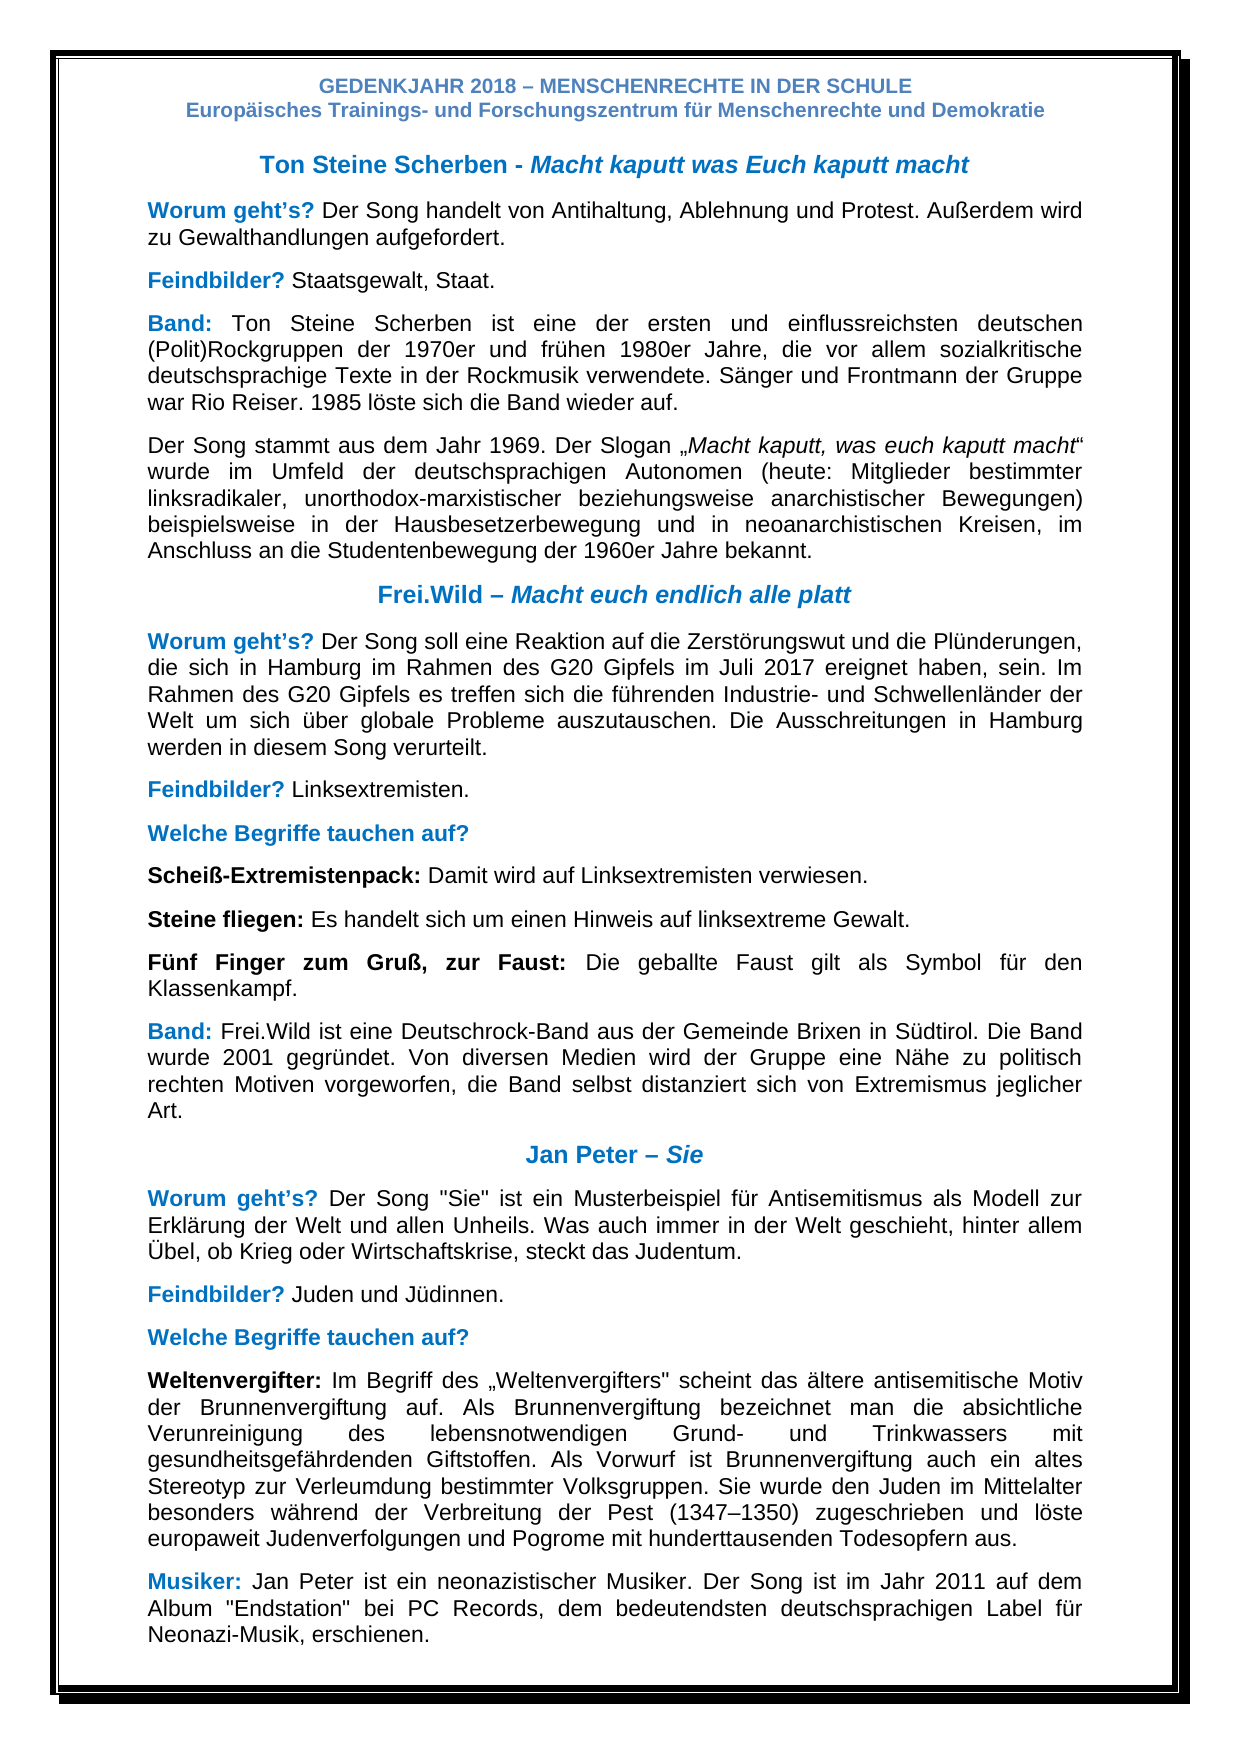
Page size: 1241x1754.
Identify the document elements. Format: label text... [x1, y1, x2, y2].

text Feindbilder? Linksextremisten. [147, 776, 1083, 803]
text Weltenvergifter: Im Begriff des „Weltenvergifters" scheint das ältere antisemitische Motiv der Brunnenvergiftung auf. Als Brunnenvergiftung bezeichnet man die absichtliche Verunreinigung des lebensnotwendigen Grund- und Trinkwassers mit gesundheitsgefährdenden Giftstoffen. Als Vorwurf ist Brunnenvergiftung auch ein altes Stereotyp zur Verleumdung bestimmter Volksgruppen. Sie wurde den Juden im Mittelalter besonders während der Verbreitung der Pest (1347–1350) zugeschrieben und löste europaweit Judenverfolgungen und Pogrome mit hunderttausenden Todesopfern aus. [147, 1367, 1083, 1552]
text Ton Steine Scherben - Macht kaputt was Euch kaputt macht [147, 150, 1083, 178]
text Band: Ton Steine Scherben ist eine der ersten und einflussreichsten deutschen (Polit)Rockgruppen der 1970er und frühen 1980er Jahre, die vor allem sozialkritische deutschsprachige Texte in der Rockmusik verwendete. Sänger und Frontmann der Gruppe war Rio Reiser. 1985 löste sich die Band wieder auf. [147, 310, 1083, 415]
text Fünf Finger zum Gruß, zur Faust: Die geballte Faust gilt als Symbol für den Klassenkampf. [147, 948, 1083, 1001]
text Jan Peter – Sie [147, 1140, 1083, 1169]
text Welche Begriffe tauchen auf? [147, 819, 1083, 846]
text Feindbilder? Staatsgewalt, Staat. [147, 267, 1083, 293]
text Worum geht’s? Der Song "Sie" ist ein Musterbeispiel für Antisemitismus als Modell zur Erklärung der Welt und allen Unheils. Was auch immer in der Welt geschieht, hinter allem Übel, ob Krieg oder Wirtschaftskrise, steckt das Judentum. [147, 1185, 1083, 1264]
text Welche Begriffe tauchen auf? [147, 1324, 1083, 1351]
text Scheiß-Extremistenpack: Damit wird auf Linksextremisten verwiesen. [147, 862, 1083, 889]
text Worum geht’s? Der Song soll eine Reaktion auf die Zerstörungswut und die Plünderungen, die sich in Hamburg im Rahmen des G20 Gipfels im Juli 2017 ereignet haben, sein. Im Rahmen des G20 Gipfels es treffen sich die führenden Industrie- und Schwellenländer der Welt um sich über globale Probleme auszutauschen. Die Ausschreitungen in Hamburg werden in diesem Song verurteilt. [147, 628, 1083, 760]
text Band: Frei.Wild ist eine Deutschrock-Band aus der Gemeinde Brixen in Südtirol. Die Band wurde 2001 gegründet. Von diversen Medien wird der Gruppe eine Nähe zu politisch rechten Motiven vorgeworfen, die Band selbst distanziert sich von Extremismus jeglicher Art. [147, 1018, 1083, 1123]
text Der Song stammt aus dem Jahr 1969. Der Slogan „Macht kaputt, was euch kaputt macht“ wurde im Umfeld der deutschsprachigen Autonomen (heute: Mitglieder bestimmter linksradikaler, unorthodox-marxistischer beziehungsweise anarchistischer Bewegungen) beispielsweise in der Hausbesetzerbewegung und in neoanarchistischen Kreisen, im Anschluss an die Studentenbewegung der 1960er Jahre bekannt. [147, 432, 1083, 564]
text Worum geht’s? Der Song handelt von Antihaltung, Ablehnung und Protest. Außerdem wird zu Gewalthandlungen aufgefordert. [147, 197, 1083, 250]
text Frei.Wild – Macht euch endlich alle platt [147, 580, 1083, 609]
text Musiker: Jan Peter ist ein neonazistischer Musiker. Der Song ist im Jahr 2011 auf dem Album "Endstation" bei PC Records, dem bedeutendsten deutschsprachigen Label für Neonazi-Musik, erschienen. [147, 1568, 1083, 1647]
text Feindbilder? Juden und Jüdinnen. [147, 1281, 1083, 1307]
text Steine fliegen: Es handelt sich um einen Hinweis auf linksextreme Gewalt. [147, 906, 1083, 932]
